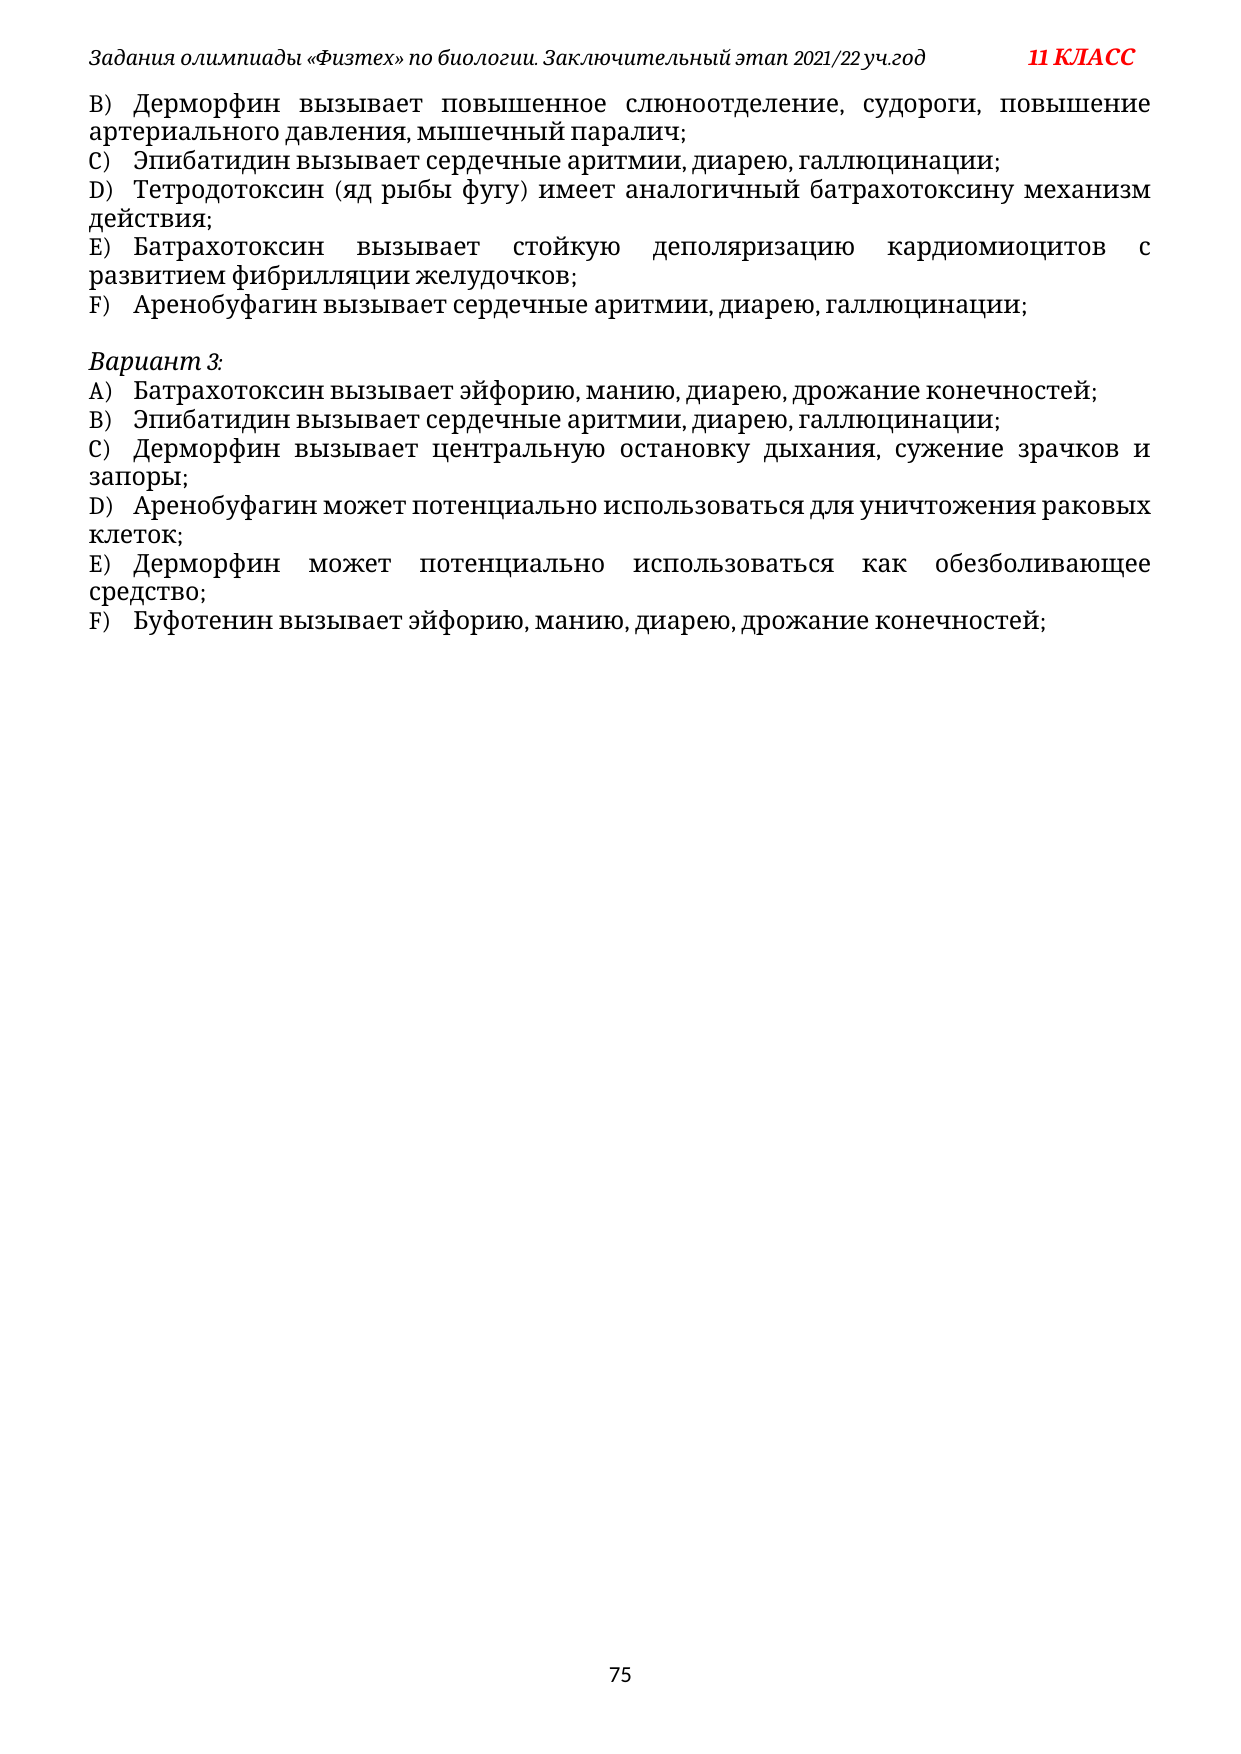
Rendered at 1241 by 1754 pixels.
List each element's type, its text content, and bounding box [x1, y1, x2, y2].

list Аренобуфагин вызывает сердечные аритмии, диарею, галлюцинации; [89, 291, 1152, 319]
list Дерморфин вызывает центральную остановку дыхания, сужение зрачков и запоры; [89, 434, 1152, 492]
list Батрахотоксин вызывает эйфорию, манию, диарею, дрожание конечностей; [89, 377, 1152, 406]
text Вариант 3: [89, 348, 1152, 377]
list Эпибатидин вызывает сердечные аритмии, диарею, галлюцинации; [89, 147, 1152, 176]
list Батрахотоксин вызывает стойкую деполяризацию кардиомиоцитов с развитием фибрилляции желудочков; [89, 233, 1152, 291]
list Тетродотоксин (яд рыбы фугу) имеет аналогичный батрахотоксину механизм действия; [89, 176, 1152, 233]
list Дерморфин может потенциально использоваться как обезболивающее средство; [89, 549, 1152, 607]
list Эпибатидин вызывает сердечные аритмии, диарею, галлюцинации; [89, 406, 1152, 434]
list Дерморфин вызывает повышенное слюноотделение, судороги, повышение артериального давления, мышечный паралич; [89, 89, 1152, 147]
list Аренобуфагин может потенциально использоваться для уничтожения раковых клеток; [89, 492, 1152, 549]
list Буфотенин вызывает эйфорию, манию, диарею, дрожание конечностей; [89, 607, 1152, 636]
